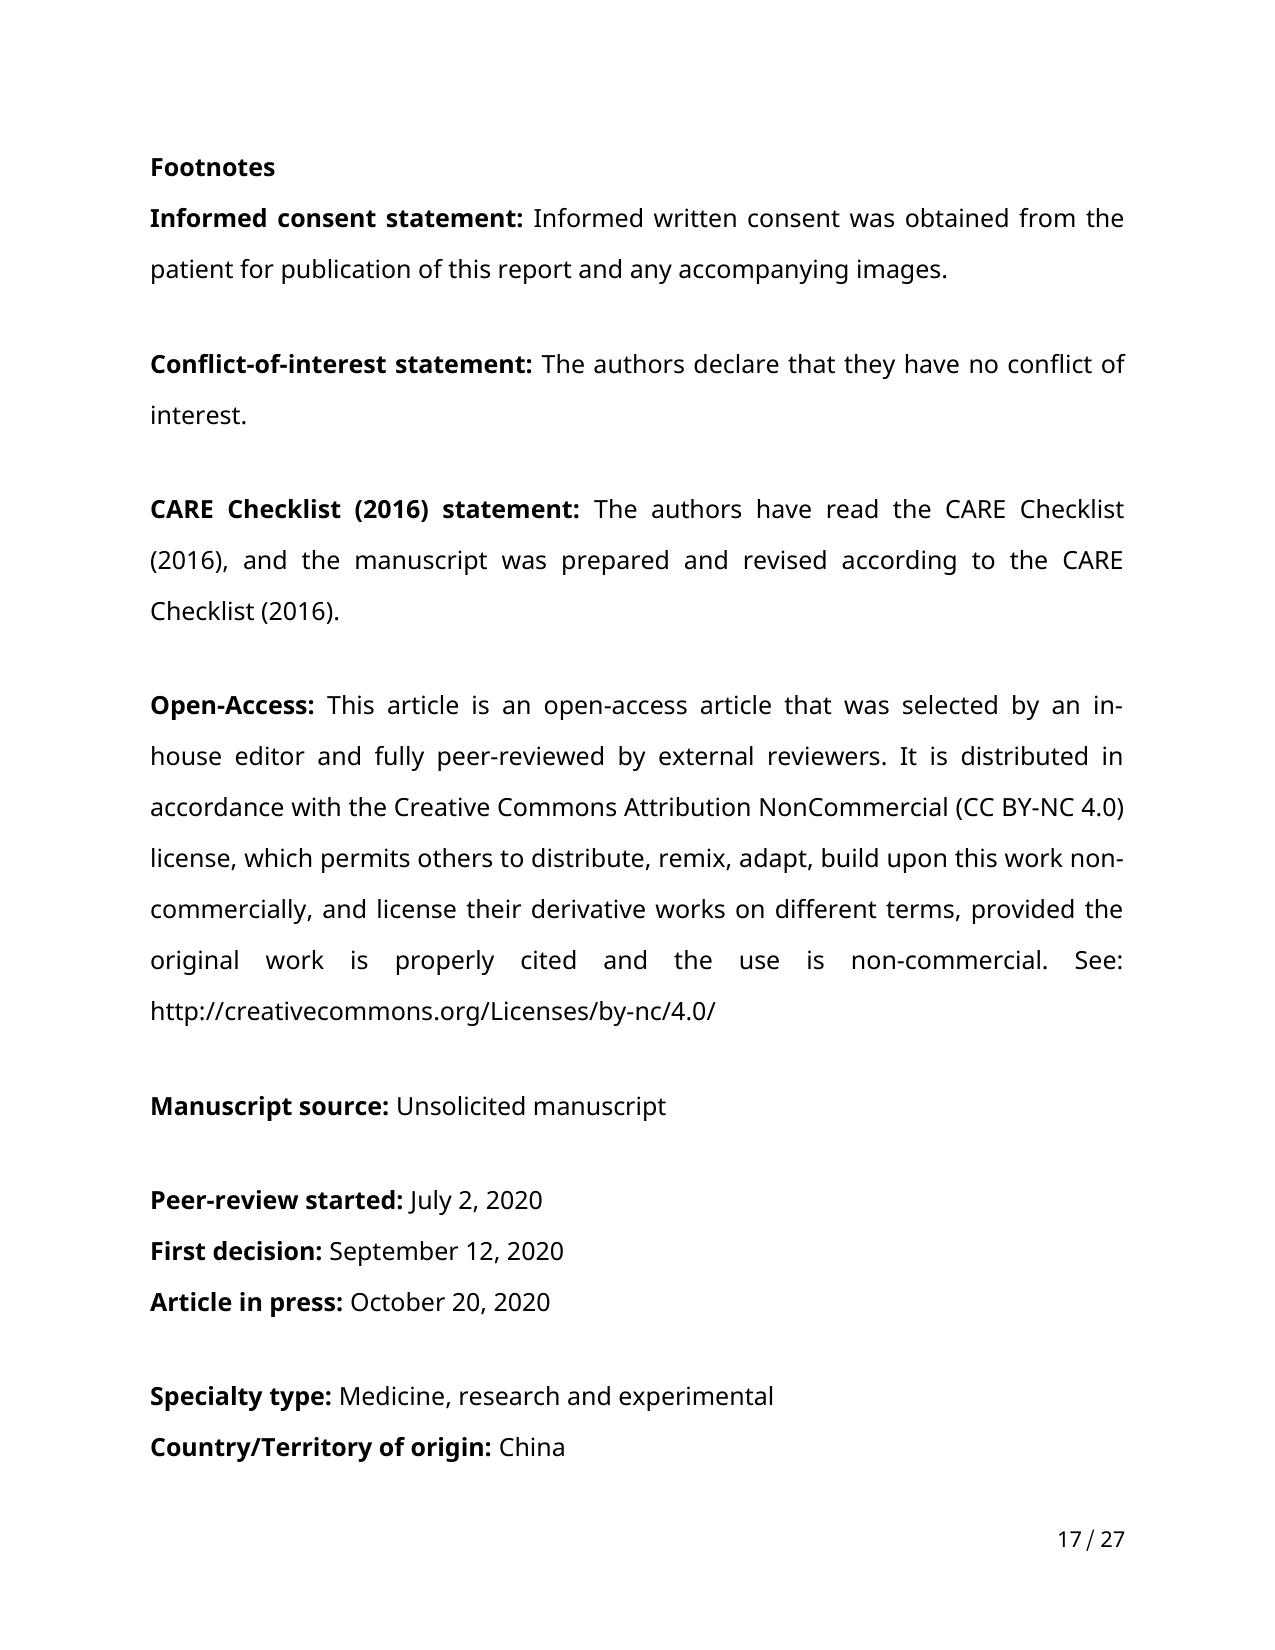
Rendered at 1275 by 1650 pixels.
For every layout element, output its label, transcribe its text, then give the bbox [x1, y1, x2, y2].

text First decision: September 12, 2020 [150, 1233, 1125, 1267]
text Informed consent statement: Informed written consent was obtained from the patient for publication of this report and any accompanying images. [150, 201, 1125, 286]
text Country/Territory of origin: China [150, 1429, 1125, 1464]
text Specialty type: Medicine, research and experimental [150, 1378, 1125, 1413]
text Manuscript source: Unsolicited manuscript [150, 1088, 1125, 1122]
text Peer-review started: July 2, 2020 [150, 1182, 1125, 1216]
text Footnotes [150, 150, 1125, 184]
text Open-Access: This article is an open-access article that was selected by an in-house editor and fully peer-reviewed by external reviewers. It is distributed in accordance with the Creative Commons Attribution NonCommercial (CC BY-NC 4.0) license, which permits others to distribute, remix, adapt, build upon this work non-commercially, and license their derivative works on different terms, provided the original work is properly cited and the use is non-commercial. See: http://creativecommons.org/Licenses/by-nc/4.0/ [150, 688, 1125, 1028]
text Conflict-of-interest statement: The authors declare that they have no conflict of interest. [150, 346, 1125, 431]
text Article in press: October 20, 2020 [150, 1284, 1125, 1318]
text CARE Checklist (2016) statement: The authors have read the CARE Checklist (2016), and the manuscript was prepared and revised according to the CARE Checklist (2016). [150, 491, 1125, 628]
